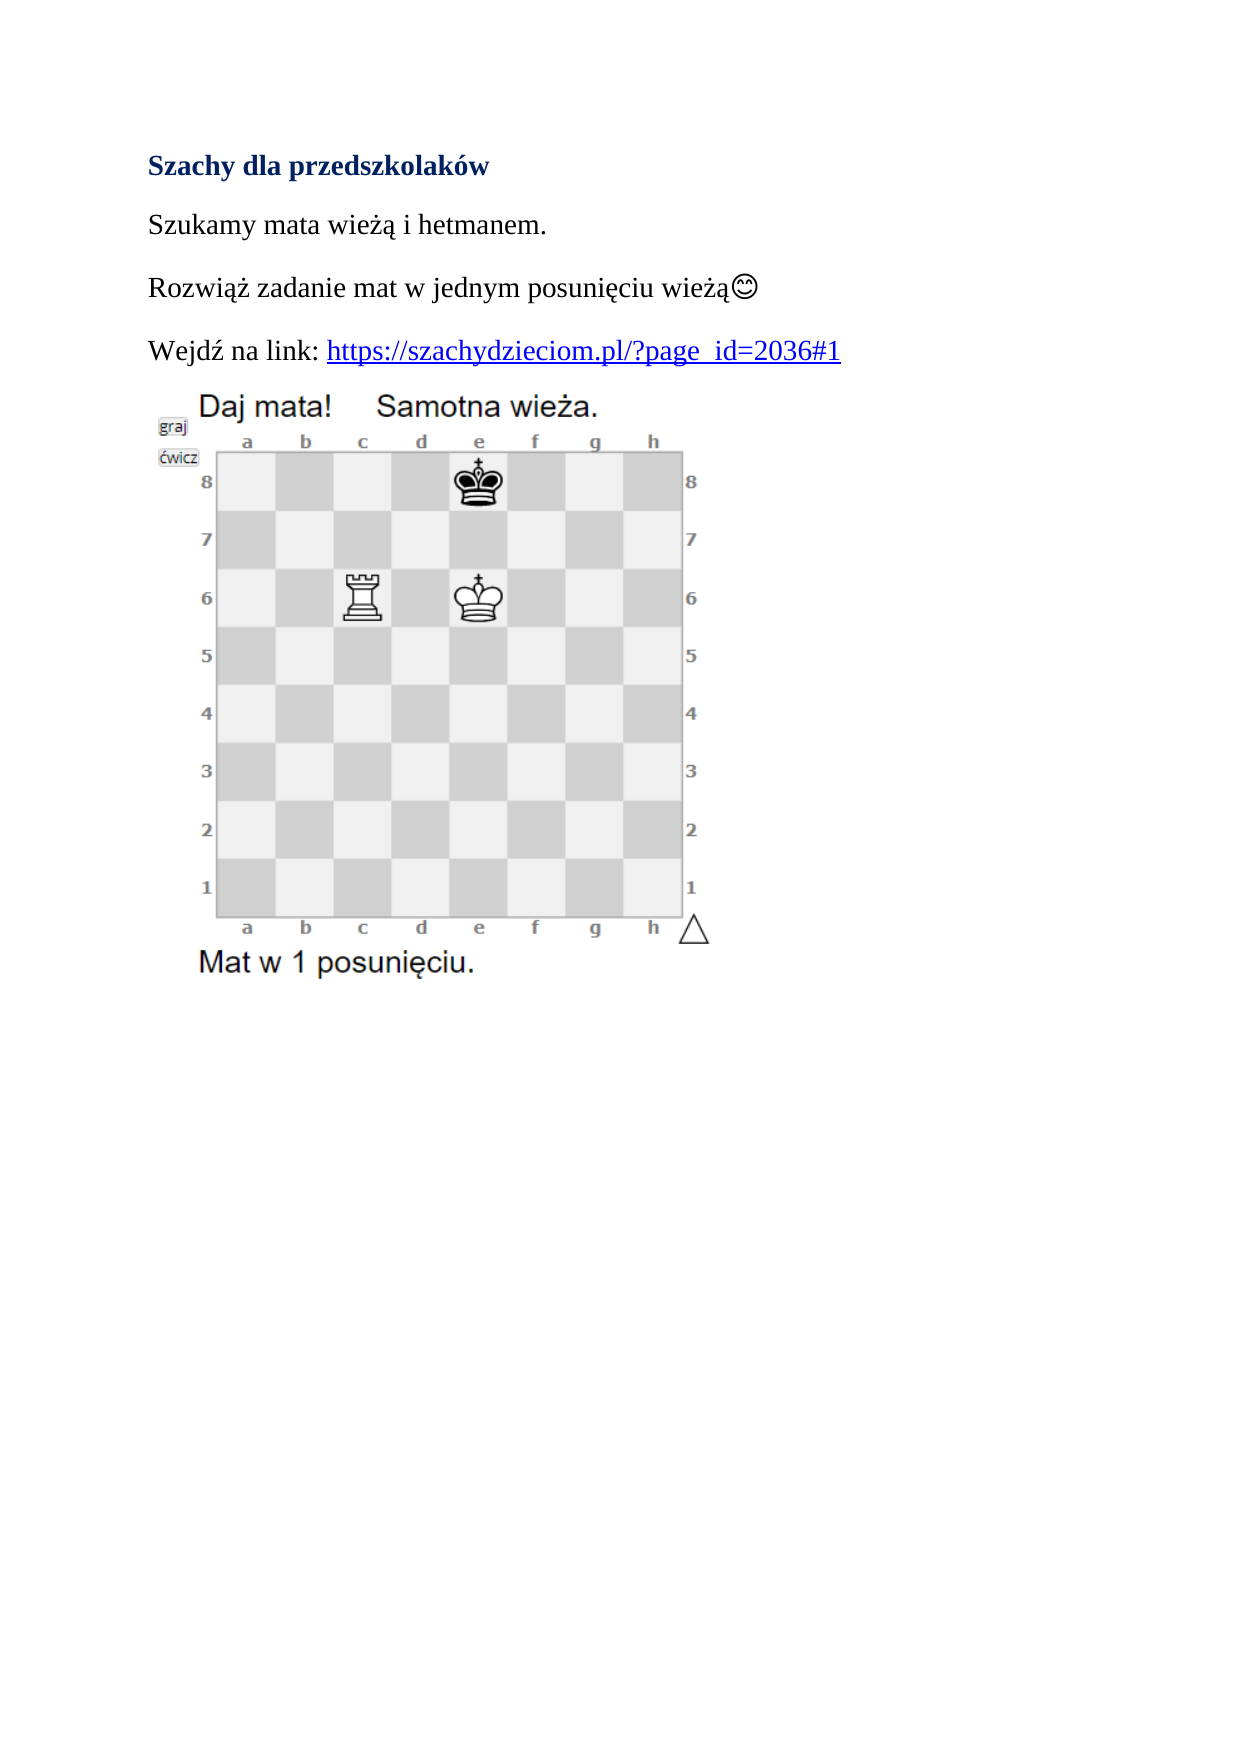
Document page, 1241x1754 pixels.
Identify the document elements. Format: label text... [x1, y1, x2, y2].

text Szukamy mata wieżą i hetmanem. [148, 207, 1093, 241]
text Rozwiąż zadanie mat w jednym posunięciu wieżą😊 [148, 266, 1093, 306]
picture [147, 392, 735, 989]
text Wejdź na link: https://szachydzieciom.pl/?page_id=2036#1 [148, 333, 1093, 366]
text Szachy dla przedszkolaków [148, 148, 1093, 181]
